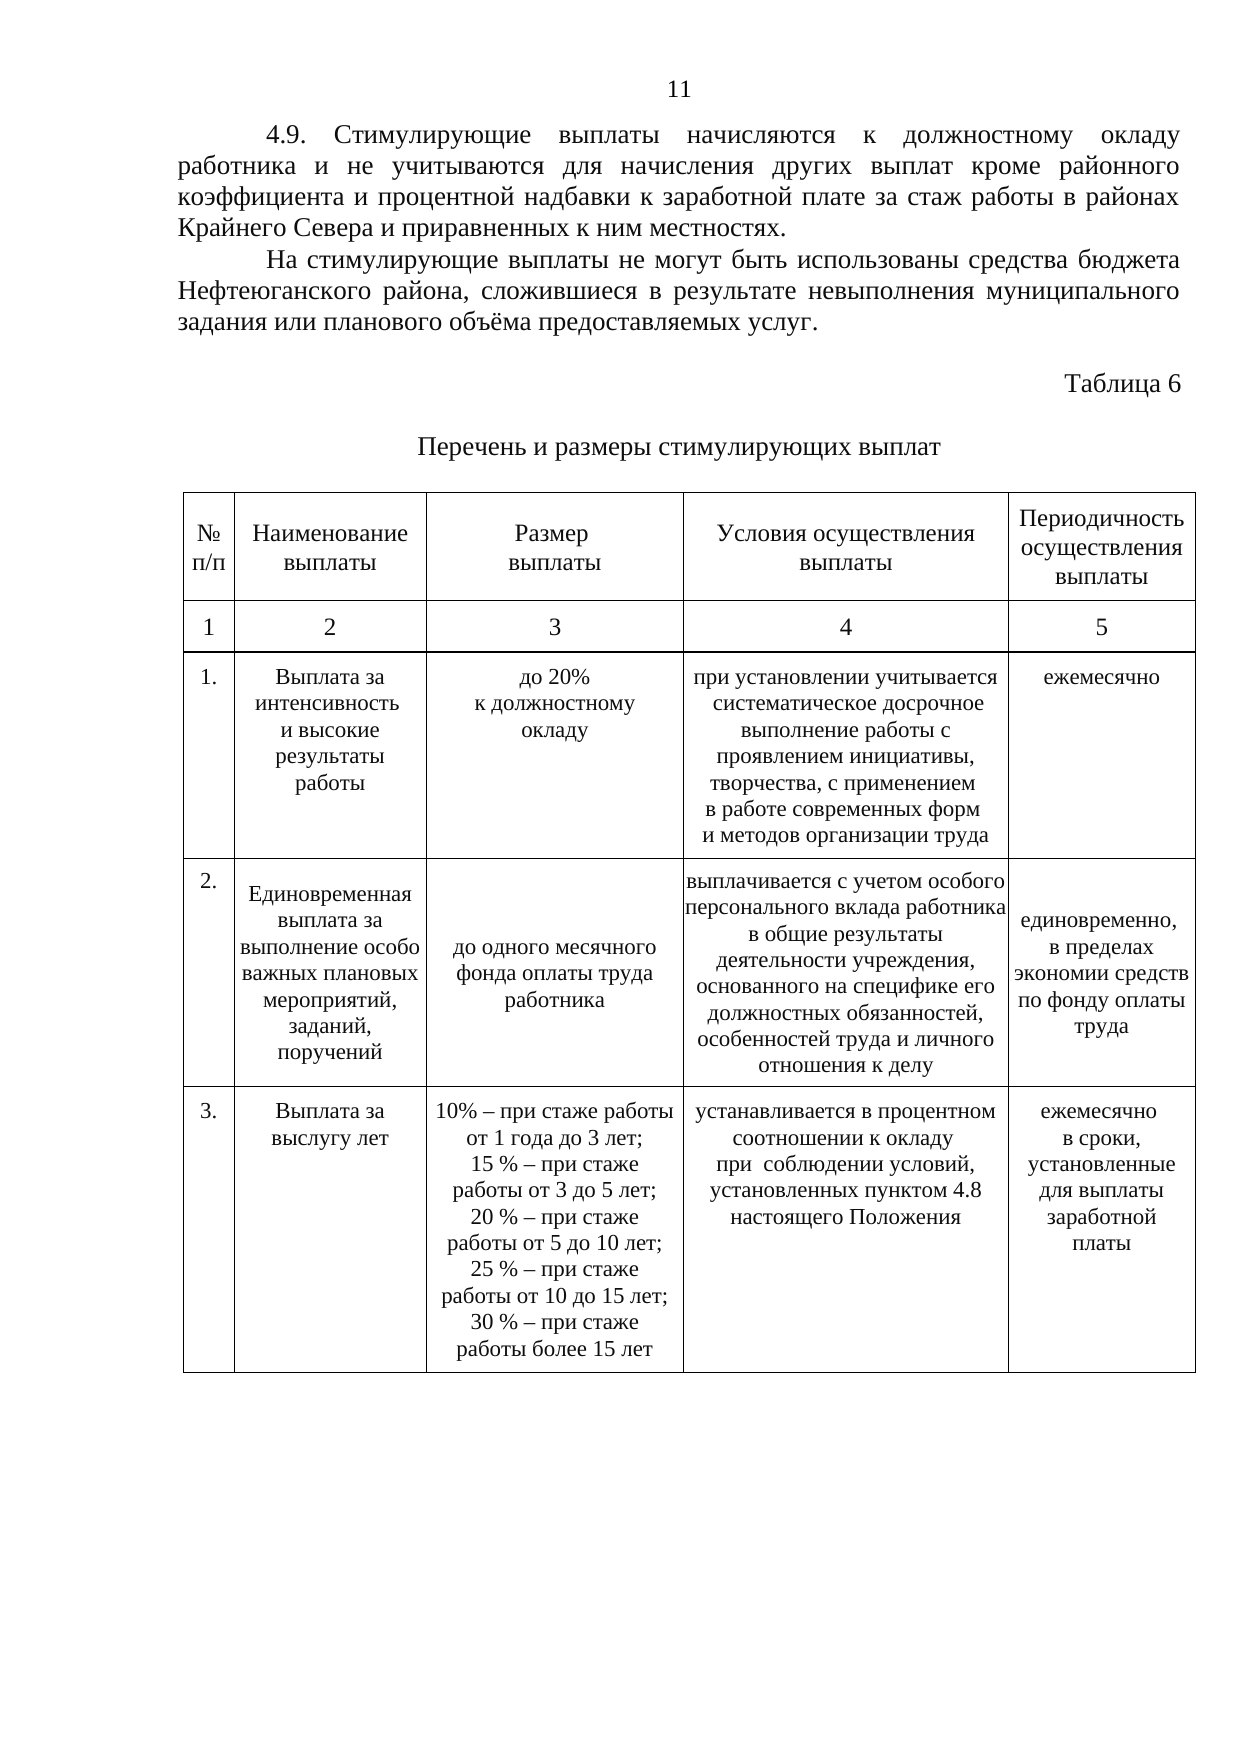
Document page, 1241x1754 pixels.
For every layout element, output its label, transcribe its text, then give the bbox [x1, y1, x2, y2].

table_cell Единовременная выплата за выполнение особо важных плановых мероприятий, заданий, поручений [235, 859, 426, 1086]
table_cell до 20% к должностному окладу [427, 653, 683, 858]
table_cell 1 [184, 601, 234, 651]
table_header Размер выплаты [427, 493, 683, 600]
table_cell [1009, 1087, 1195, 1372]
text На стимулирующие выплаты не могут быть использованы средства бюджета Нефтеюганского района, сложившиеся в результате невыполнения муниципального задания или планового объёма предоставляемых услуг. [177, 243, 1181, 336]
table_cell до одного месячного фонда оплаты труда работника [427, 859, 683, 1086]
table_cell Выплата за выслугу лет [235, 1087, 426, 1372]
table_header Периодичность осуществления выплаты [1009, 493, 1195, 600]
table_cell 4 [684, 601, 1008, 651]
table_cell выплачивается с учетом особого персонального вклада работника в общие результаты деятельности учреждения, основанного на специфике его должностных обязанностей, особенностей труда и личного отношения к делу [684, 859, 1008, 1086]
table_cell 3 [427, 601, 683, 651]
table_cell устанавливается в процентном соотношении к окладу при соблюдении условий, установленных пунктом 4.8 настоящего Положения [684, 1087, 1008, 1372]
table_cell ежемесячно [1009, 653, 1195, 858]
table_header № п/п [184, 493, 234, 600]
table_cell 3. [184, 1087, 234, 1372]
table_cell Выплата за интенсивность и высокие результаты работы [235, 653, 426, 858]
table_header Условия осуществления выплаты [684, 493, 1008, 600]
text 4.9. Стимулирующие выплаты начисляются к должностному окладу работника и не учитываются для начисления других выплат кроме районного коэффициента и процентной надбавки к заработной плате за стаж работы в районах Крайнего Севера и приравненных к ним местностях. [177, 118, 1181, 243]
table_cell 1. [184, 653, 234, 858]
text Таблица 6 [177, 367, 1181, 398]
table_cell 2 [235, 601, 426, 651]
table_cell 2. [184, 859, 234, 1086]
table_cell 5 [1009, 601, 1195, 651]
text Перечень и размеры стимулирующих выплат [177, 429, 1181, 461]
table_cell 10% – при стаже работы от 1 года до 3 лет; 15 % – при стаже работы от 3 до 5 лет; 20 % – при стаже работы от 5 до 10 лет; 25 % – при стаже работы от 10 до 15 лет; 30 % – при стаже работы более 15 лет [427, 1087, 683, 1372]
table_cell при установлении учитывается систематическое досрочное выполнение работы с проявлением инициативы, творчества, с применением в работе современных форм и методов организации труда [684, 653, 1008, 858]
table_header Наименование выплаты [235, 493, 426, 600]
table_cell единовременно, в пределах экономии средств по фонду оплаты труда [1009, 859, 1195, 1086]
